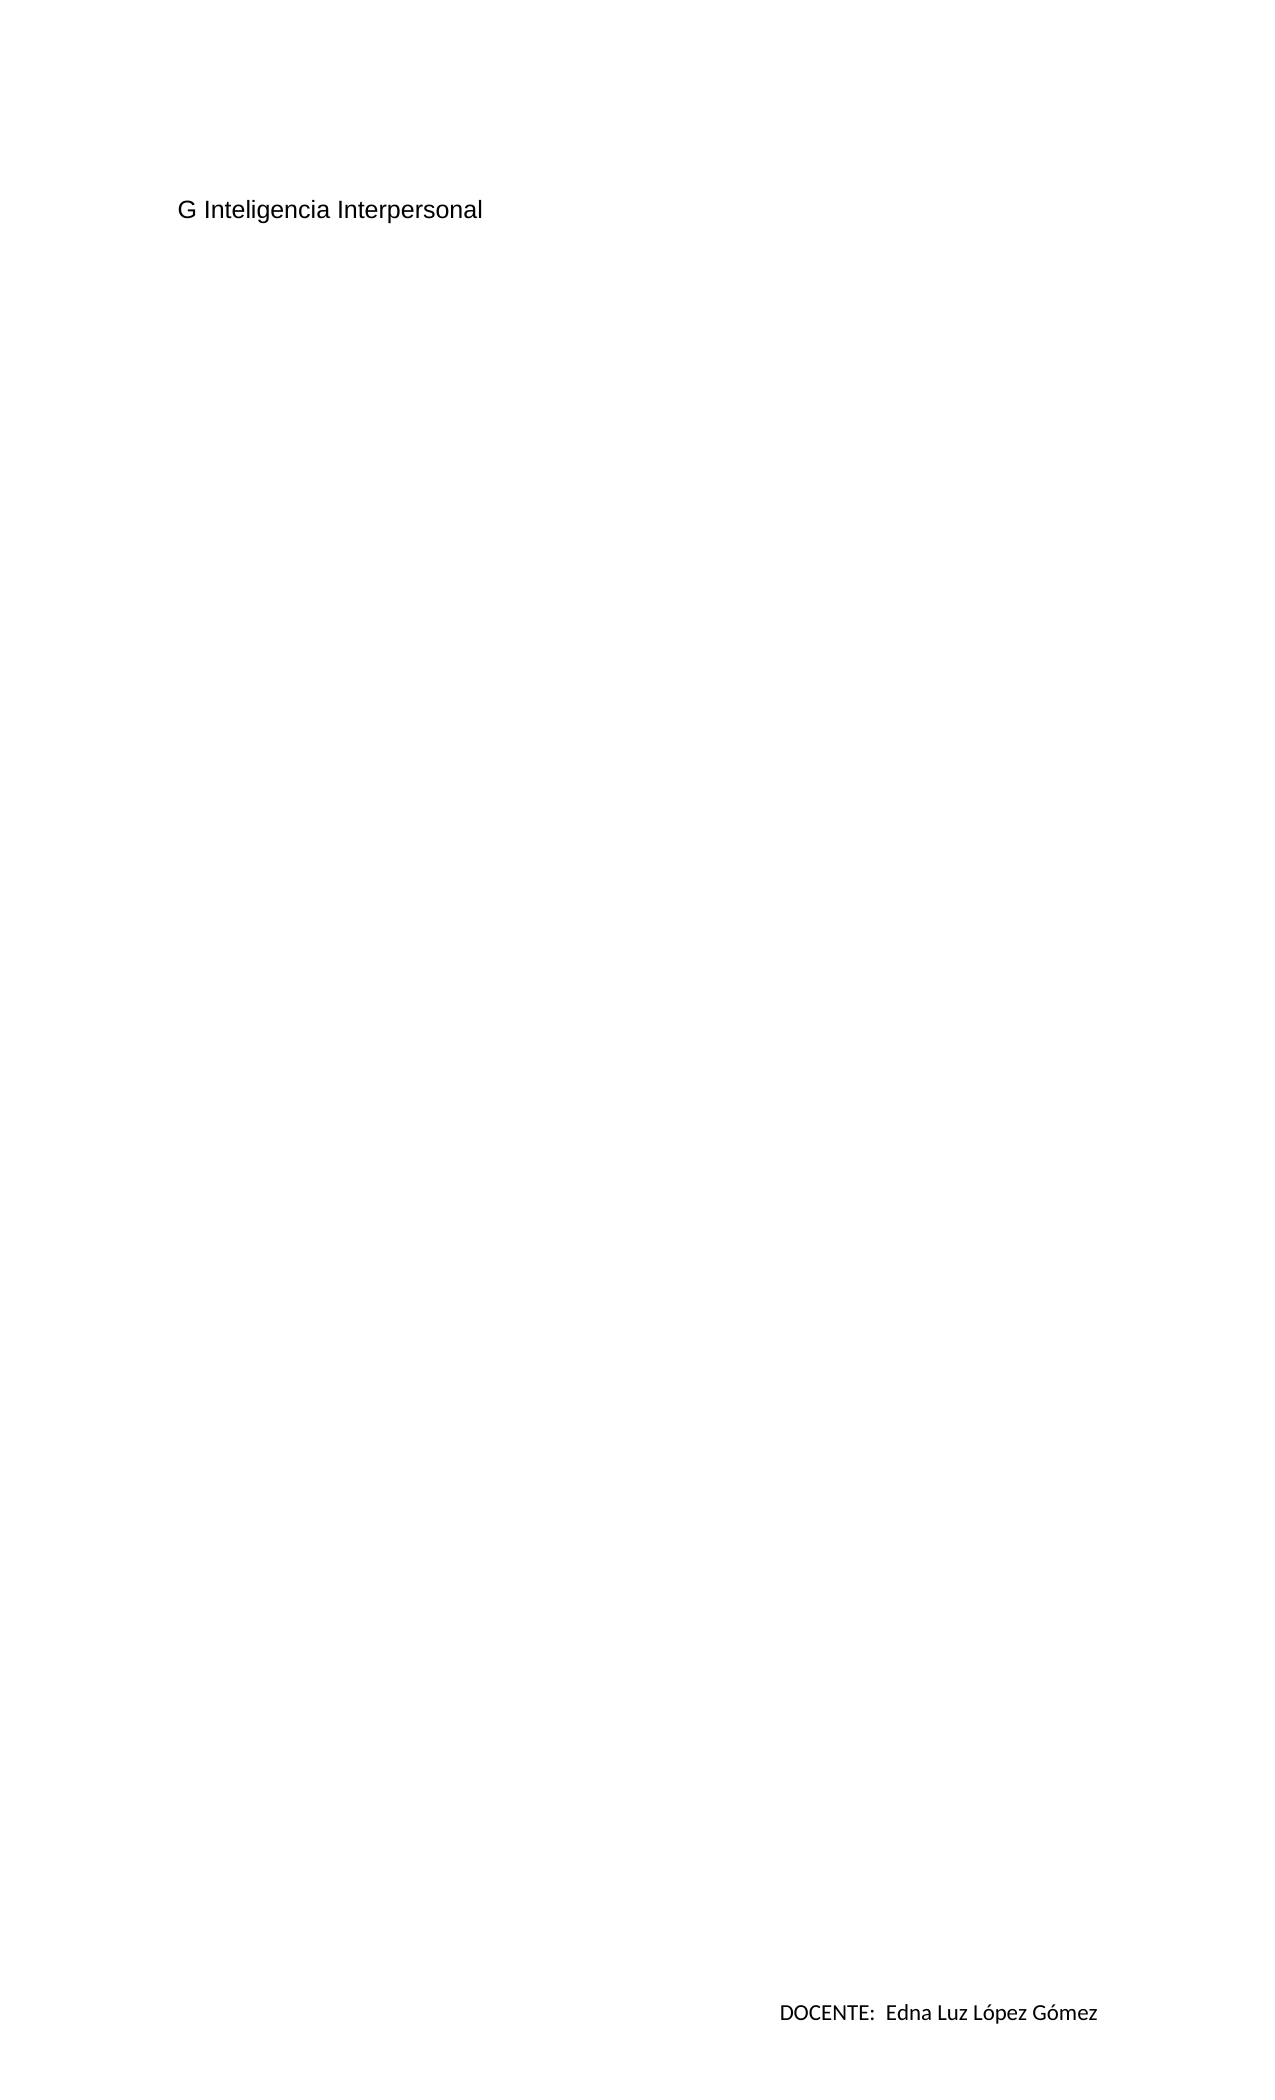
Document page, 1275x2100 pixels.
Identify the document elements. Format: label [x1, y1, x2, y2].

table_cell [159, 148, 1197, 243]
